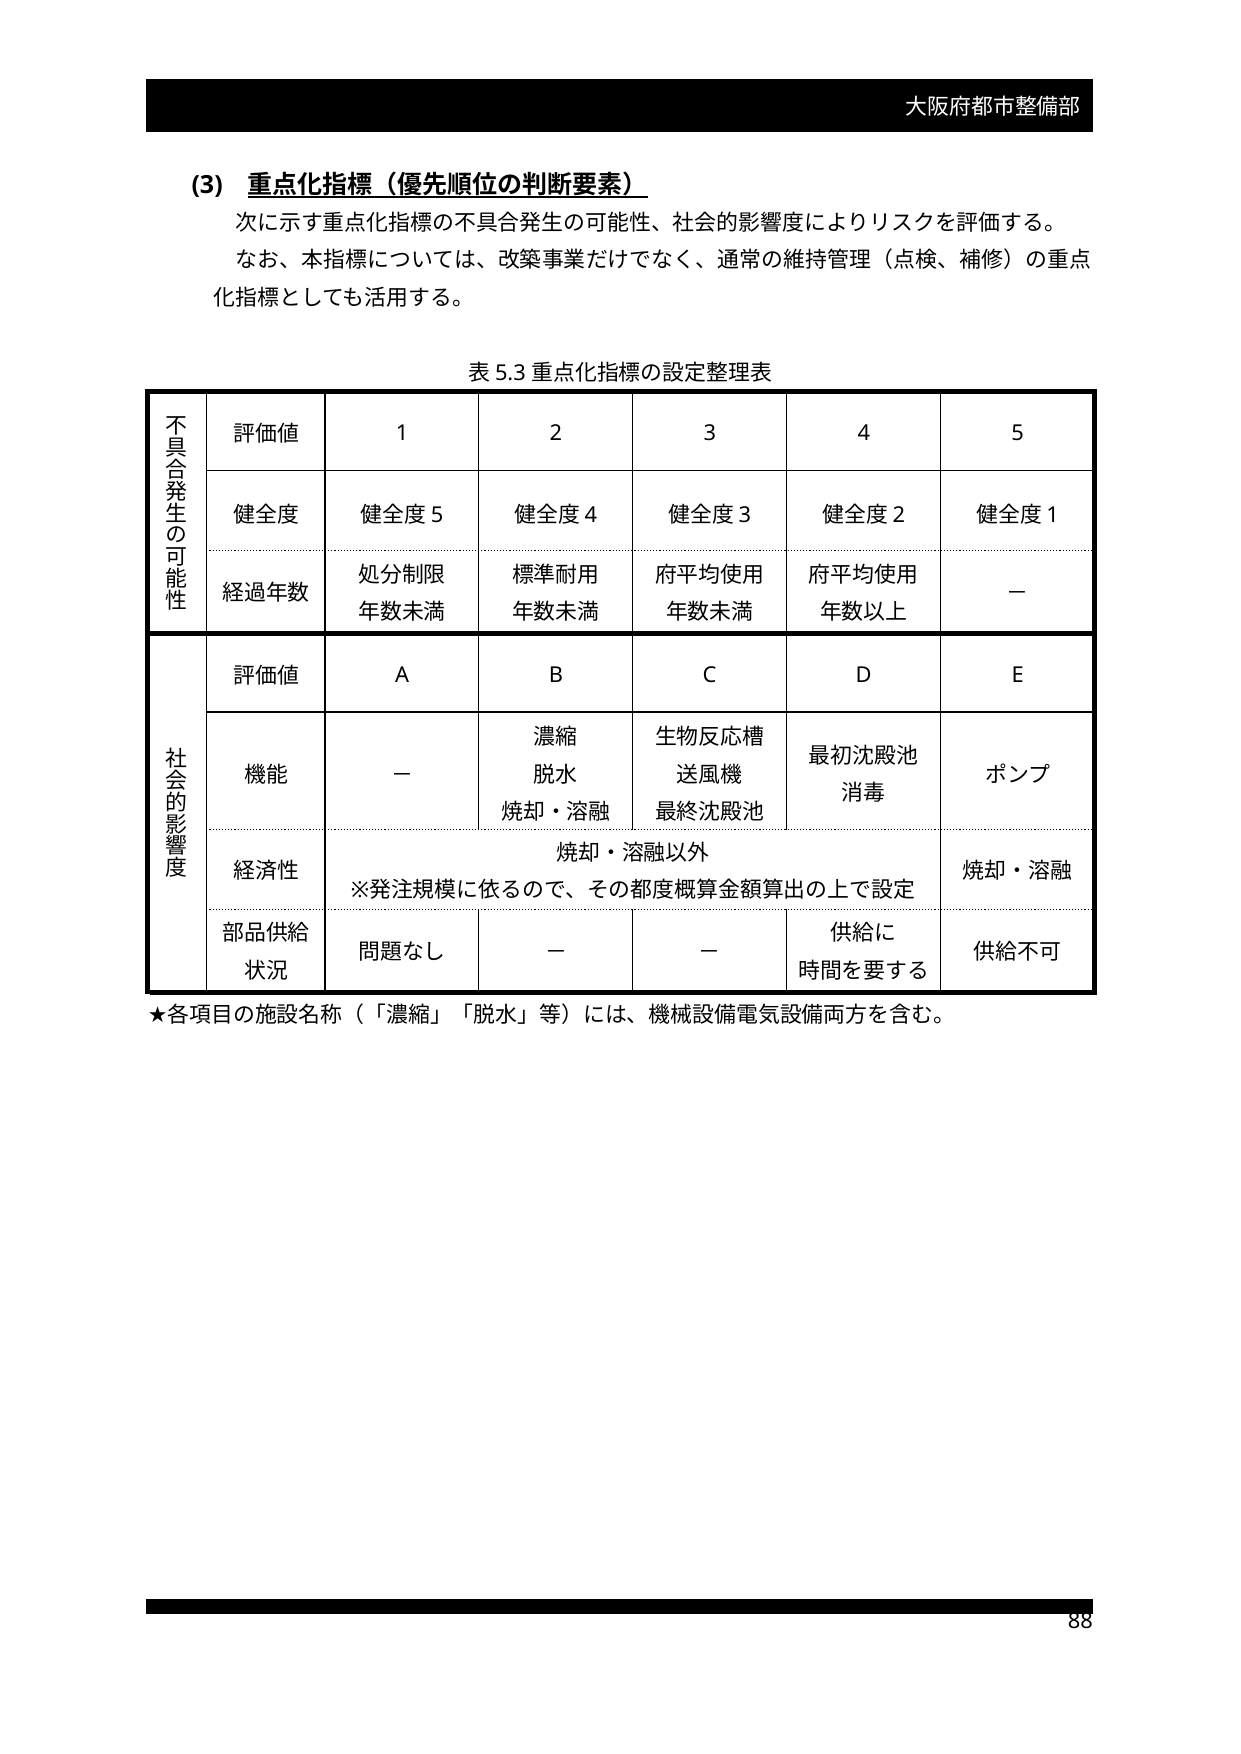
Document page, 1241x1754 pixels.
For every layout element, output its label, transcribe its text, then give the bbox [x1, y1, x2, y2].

text 表5.3 重点化指標の設定整理表 [148, 352, 1092, 389]
text 次に示す重点化指標の不具合発生の可能性、社会的影響度によりリスクを評価する。 [213, 202, 1092, 239]
text ★各項目の施設名称（「濃縮」「脱水」等）には、機械設備電気設備両方を含む。 [148, 994, 1092, 1032]
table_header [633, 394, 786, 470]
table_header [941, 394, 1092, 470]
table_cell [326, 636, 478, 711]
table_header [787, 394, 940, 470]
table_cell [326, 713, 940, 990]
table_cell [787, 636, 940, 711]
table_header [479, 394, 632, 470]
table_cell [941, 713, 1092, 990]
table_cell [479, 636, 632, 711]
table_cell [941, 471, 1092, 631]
text なお、本指標については、改築事業だけでなく、通常の維持管理（点検、補修）の重点化指標としても活用する。 [213, 239, 1092, 314]
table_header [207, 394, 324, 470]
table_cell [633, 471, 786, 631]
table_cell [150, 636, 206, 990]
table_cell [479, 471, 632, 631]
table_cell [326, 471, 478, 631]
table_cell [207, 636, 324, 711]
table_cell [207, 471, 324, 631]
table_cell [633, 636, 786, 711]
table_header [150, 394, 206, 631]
subtitle 重点化指標（優先順位の判断要素） [191, 164, 1092, 202]
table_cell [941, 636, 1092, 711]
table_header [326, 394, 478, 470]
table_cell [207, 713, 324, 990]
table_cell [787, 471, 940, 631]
